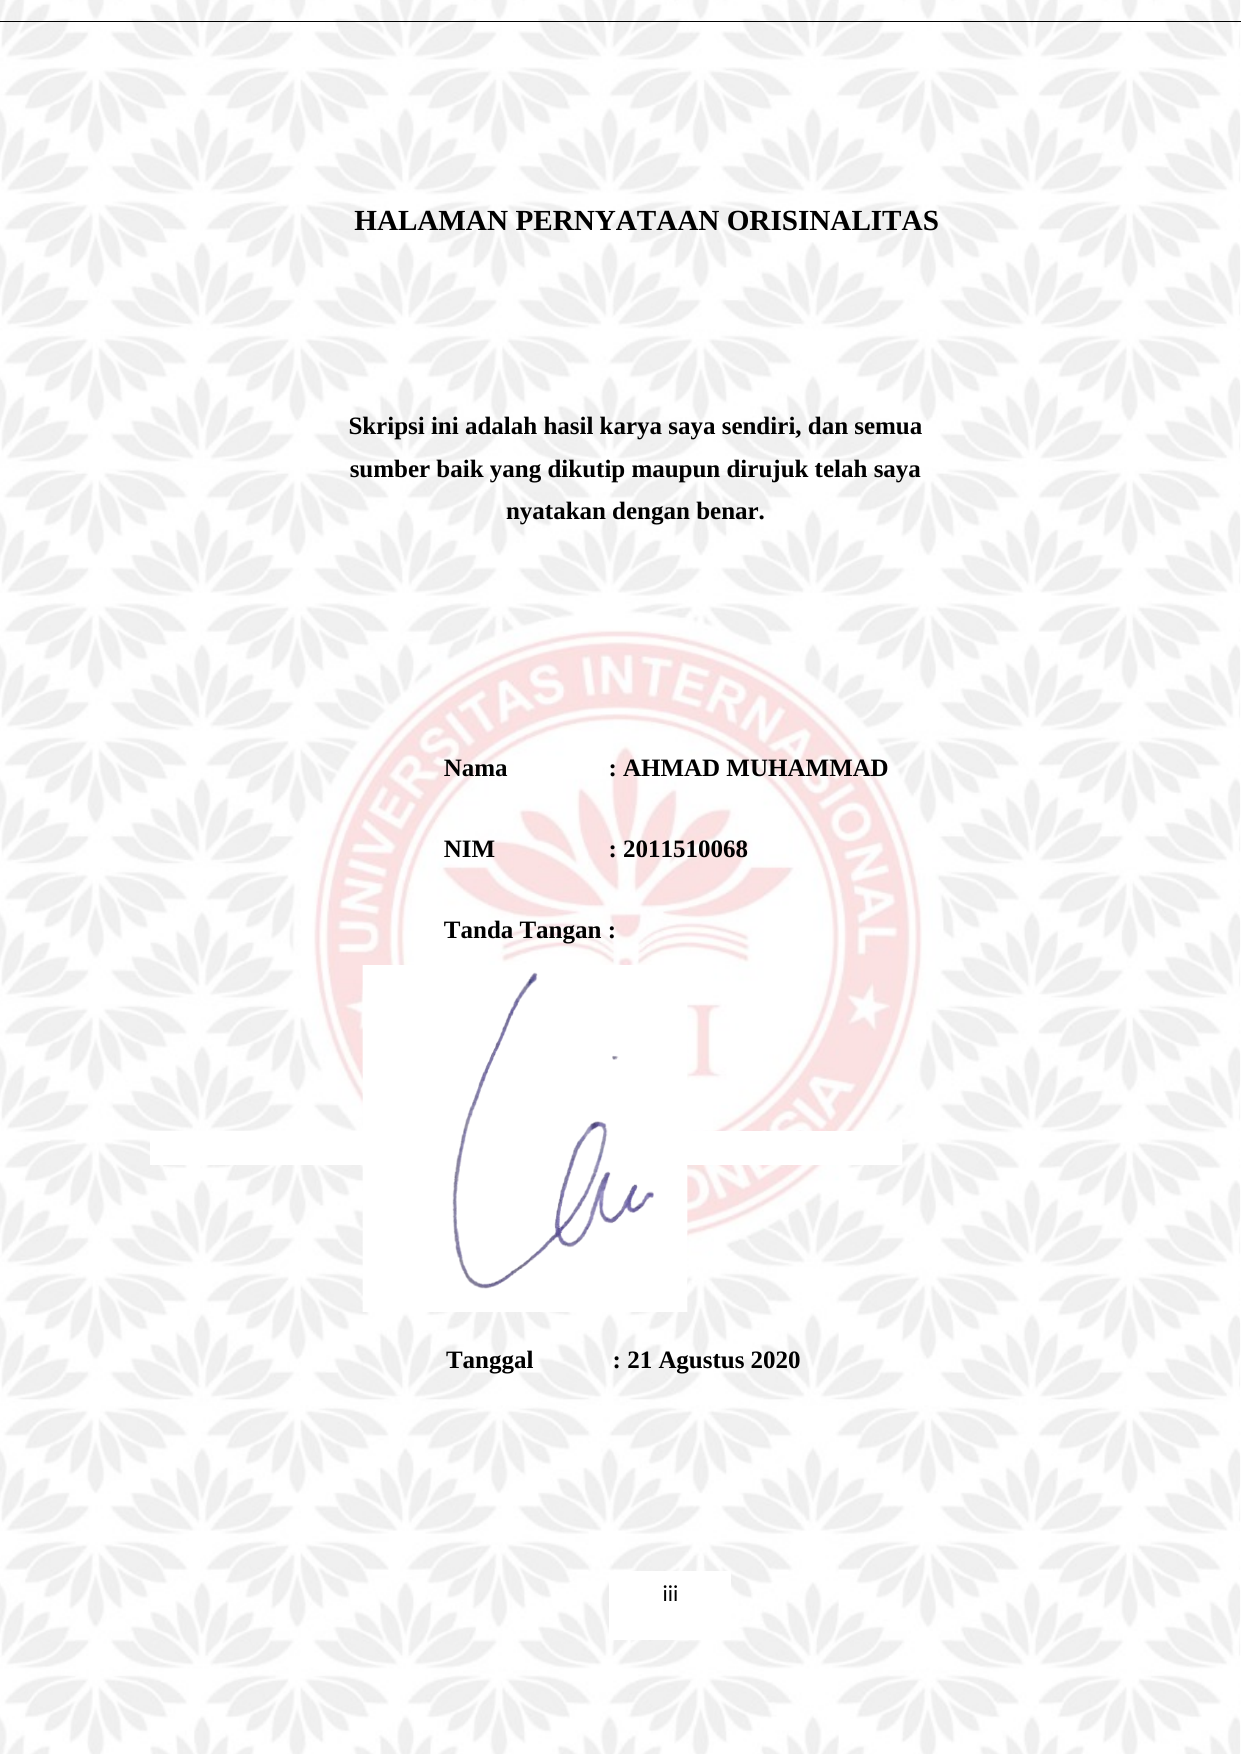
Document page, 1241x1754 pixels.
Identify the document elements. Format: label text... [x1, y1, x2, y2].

picture [0, 0, 1241, 21]
text HALAMAN PERNYATAAN ORISINALITAS [354, 203, 1090, 236]
text Tanggal : 21 Agustus 2020 [446, 1345, 1090, 1373]
picture [0, 22, 1241, 1754]
text NIM : 2011510068 [444, 834, 1090, 863]
text Tanda Tangan : [444, 915, 1090, 944]
text Nama : AHMAD MUHAMMAD [444, 753, 1090, 782]
text Skripsi ini adalah hasil karya saya sendiri, dan semua sumber baik yang dikutip maupun dirujuk telah saya nyatakan dengan benar. [348, 411, 923, 524]
